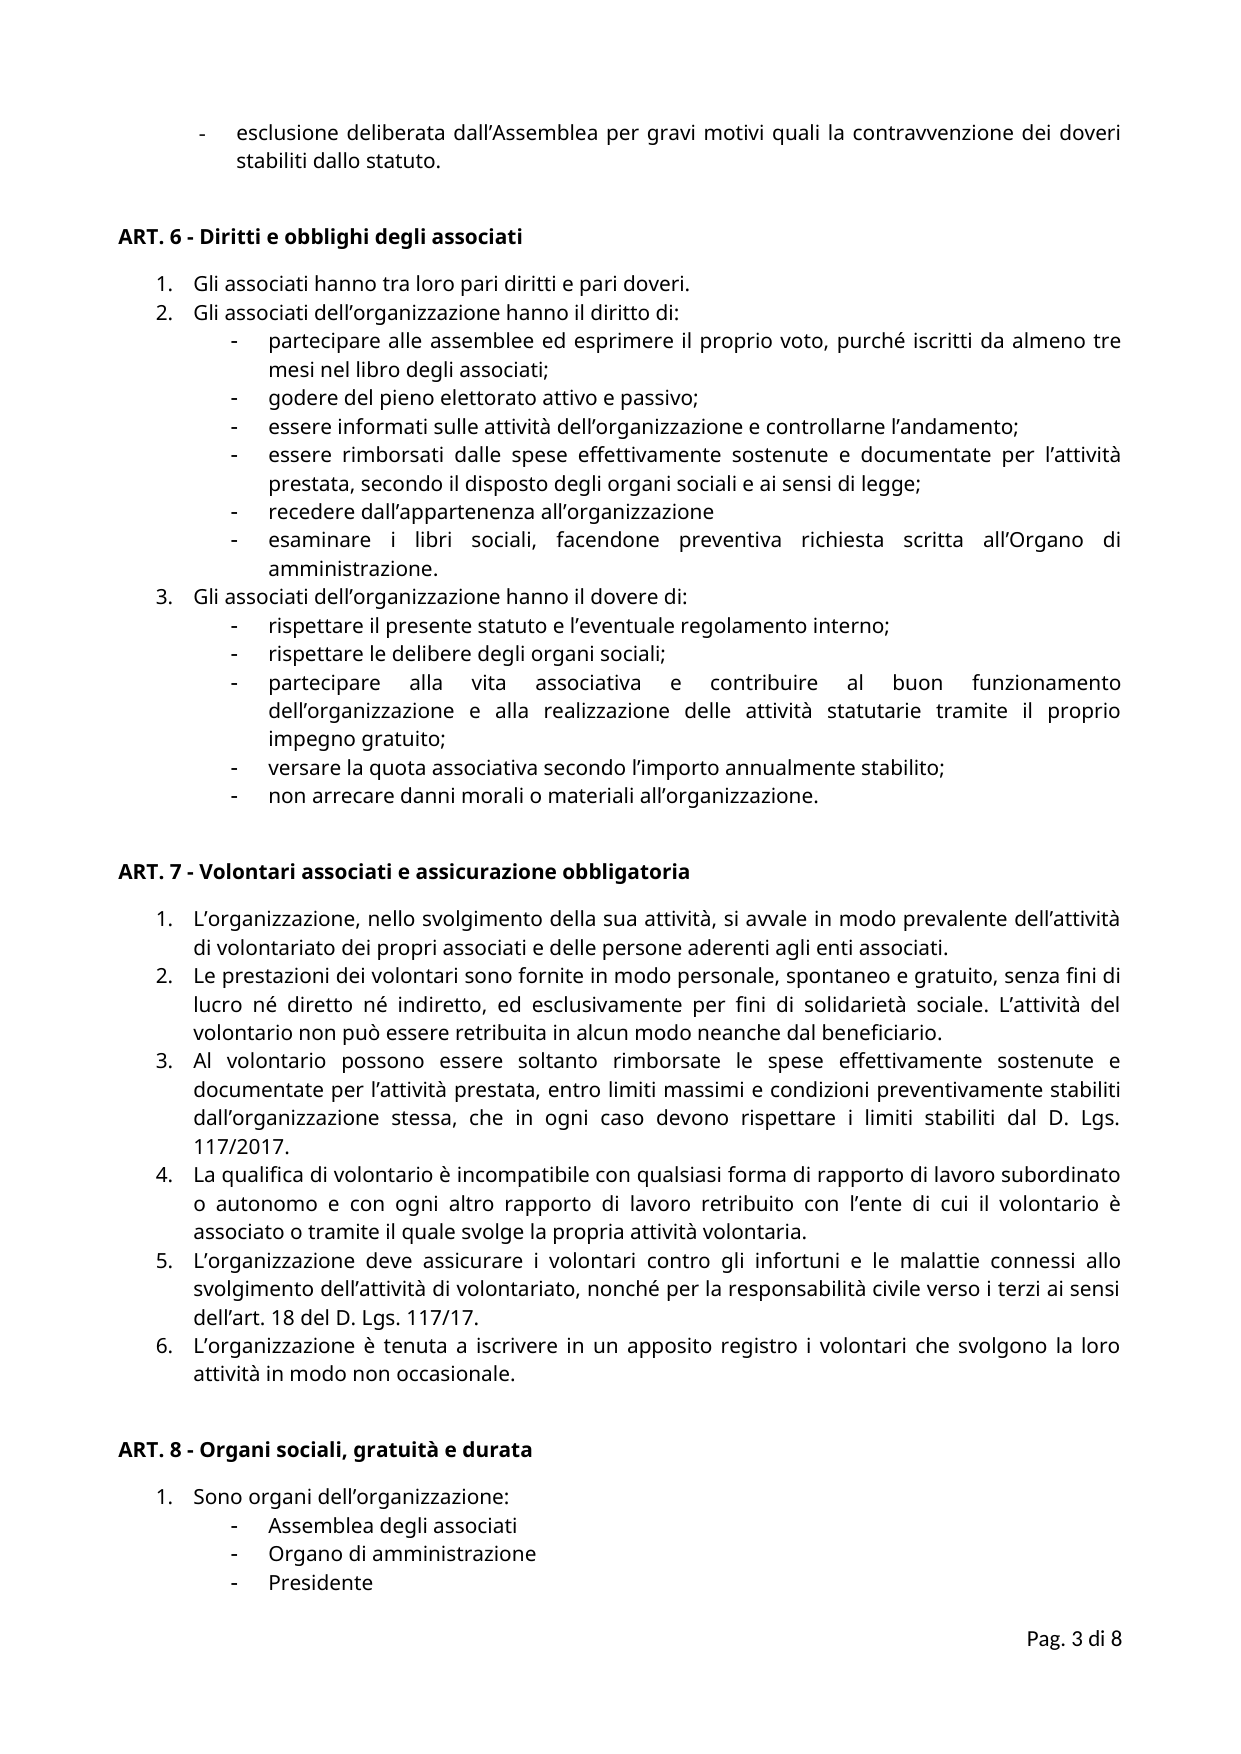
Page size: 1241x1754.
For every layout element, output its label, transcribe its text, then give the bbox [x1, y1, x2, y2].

list versare la quota associativa secondo l’importo annualmente stabilito; [231, 753, 1122, 781]
list esclusione deliberata dall’Assemblea per gravi motivi quali la contravvenzione dei doveri stabiliti dallo statuto. [199, 118, 1122, 175]
list recedere dall’appartenenza all’organizzazione [231, 497, 1122, 526]
list rispettare le delibere degli organi sociali; [231, 639, 1122, 668]
list partecipare alla vita associativa e contribuire al buon funzionamento dell’organizzazione e alla realizzazione delle attività statutarie tramite il proprio impegno gratuito; [231, 668, 1122, 753]
list rispettare il presente statuto e l’eventuale regolamento interno; [231, 611, 1122, 639]
list Gli associati hanno tra loro pari diritti e pari doveri. [156, 269, 1122, 298]
list Sono organi dell’organizzazione: [156, 1482, 1122, 1511]
list Al volontario possono essere soltanto rimborsate le spese effettivamente sostenute e documentate per l’attività prestata, entro limiti massimi e condizioni preventivamente stabiliti dall’organizzazione stessa, che in ogni caso devono rispettare i limiti stabiliti dal D. Lgs. 117/2017. [156, 1047, 1122, 1160]
list partecipare alle assemblee ed esprimere il proprio voto, purché iscritti da almeno tre mesi nel libro degli associati; [231, 326, 1122, 383]
list L’organizzazione è tenuta a iscrivere in un apposito registro i volontari che svolgono la loro attività in modo non occasionale. [156, 1331, 1122, 1388]
list Organo di amministrazione [231, 1539, 1122, 1568]
list esaminare i libri sociali, facendone preventiva richiesta scritta all’Organo di amministrazione. [231, 526, 1122, 582]
list La qualifica di volontario è incompatibile con qualsiasi forma di rapporto di lavoro subordinato o autonomo e con ogni altro rapporto di lavoro retribuito con l’ente di cui il volontario è associato o tramite il quale svolge la propria attività volontaria. [156, 1160, 1122, 1246]
text ART. 7 - Volontari associati e assicurazione obbligatoria [118, 857, 1122, 886]
list non arrecare danni morali o materiali all’organizzazione. [231, 781, 1122, 810]
list godere del pieno elettorato attivo e passivo; [231, 383, 1122, 412]
list L’organizzazione, nello svolgimento della sua attività, si avvale in modo prevalente dell’attività di volontariato dei propri associati e delle persone aderenti agli enti associati. [156, 904, 1122, 961]
text ART. 8 - Organi sociali, gratuità e durata [118, 1435, 1122, 1464]
list Gli associati dell’organizzazione hanno il diritto di: [156, 298, 1122, 326]
list Presidente [231, 1568, 1122, 1596]
list Gli associati dell’organizzazione hanno il dovere di: [156, 582, 1122, 611]
list essere rimborsati dalle spese effettivamente sostenute e documentate per l’attività prestata, secondo il disposto degli organi sociali e ai sensi di legge; [231, 440, 1122, 497]
list L’organizzazione deve assicurare i volontari contro gli infortuni e le malattie connessi allo svolgimento dell’attività di volontariato, nonché per la responsabilità civile verso i terzi ai sensi dell’art. 18 del D. Lgs. 117/17. [156, 1246, 1122, 1331]
text ART. 6 - Diritti e obblighi degli associati [118, 222, 1122, 251]
list Assemblea degli associati [231, 1511, 1122, 1539]
list essere informati sulle attività dell’organizzazione e controllarne l’andamento; [231, 412, 1122, 440]
list Le prestazioni dei volontari sono fornite in modo personale, spontaneo e gratuito, senza fini di lucro né diretto né indiretto, ed esclusivamente per fini di solidarietà sociale. L’attività del volontario non può essere retribuita in alcun modo neanche dal beneficiario. [156, 961, 1122, 1047]
